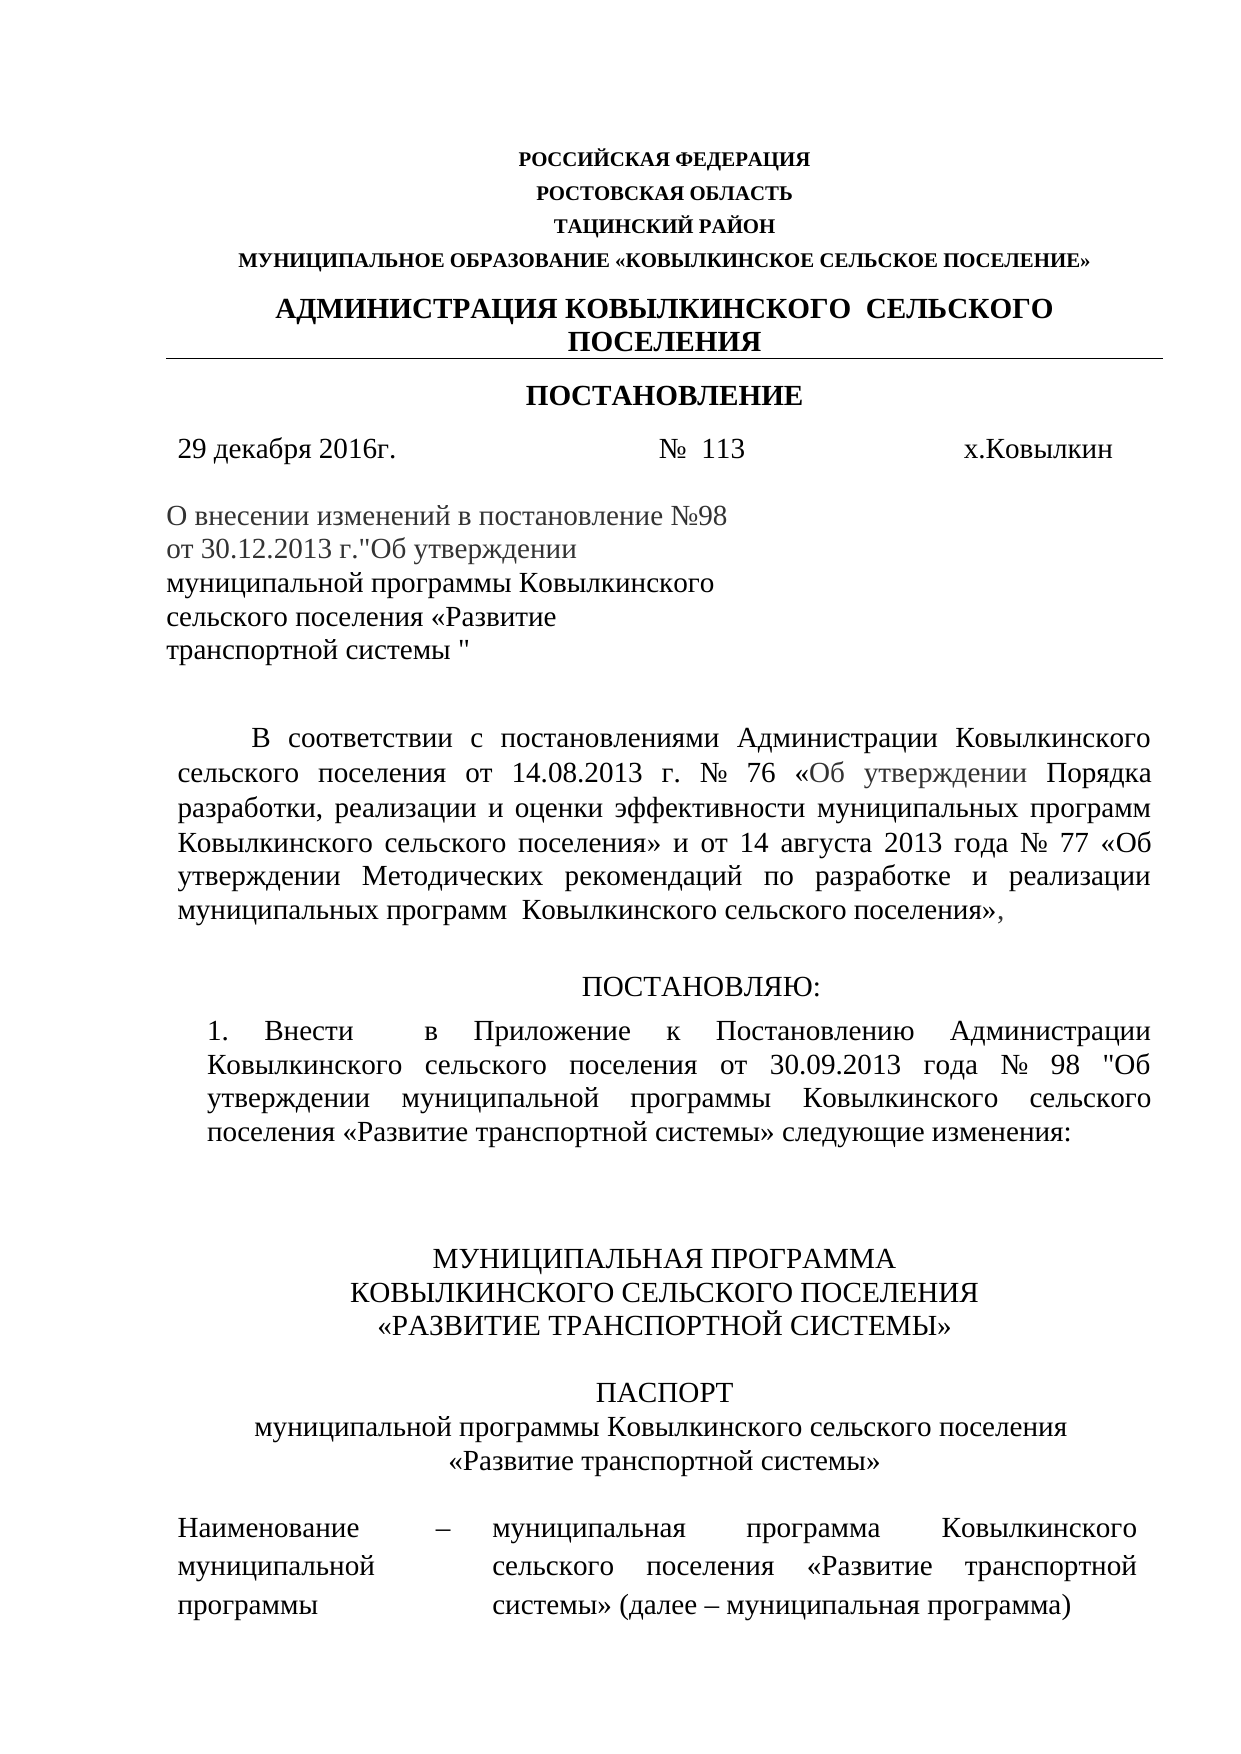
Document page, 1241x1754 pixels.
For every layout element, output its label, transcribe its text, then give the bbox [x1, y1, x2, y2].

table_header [170, 1510, 428, 1625]
text 1. Внести в Приложение к Постановлению Администрации Ковылкинского сельского поселения от 30.09.2013 года № 98 "Об утверждении муниципальной программы Ковылкинского сельского поселения «Развитие транспортной системы» следующие изменения: [207, 1013, 1152, 1148]
table_header РОССИЙСКАЯ ФЕДЕРАЦИЯ РОСТОВСКАЯ ОБЛАСТЬ ТАЦИНСКИЙ РАЙОН МУНИЦИПАЛЬНОЕ ОБРАЗОВАНИЕ «КОВЫЛКИНСКОЕ СЕЛЬСКОЕ ПОСЕЛЕНИЕ» АДМИНИСТРАЦИЯ КОВЫЛКИНСКОГО СЕЛЬСКОГО ПОСЕЛЕНИЯ [166, 147, 1163, 358]
text КОВЫЛКИНСКОГО СЕЛЬСКОГО ПОСЕЛЕНИЯ [177, 1275, 1152, 1308]
text ПОСТАНОВЛЕНИЕ [177, 378, 1152, 412]
text Паспорт [177, 1376, 1152, 1409]
text муниципальной программы Ковылкинского сельского поселения «Развитие транспортной системы» [177, 1409, 1152, 1476]
text «Развитие транспортной системы» [177, 1308, 1152, 1342]
table_header – [428, 1510, 485, 1625]
text В соответствии с постановлениями Администрации Ковылкинского сельского поселения от 14.08.2013 г. № 76 «Об утверждении Порядка разработки, реализации и оценки эффективности муниципальных программ Ковылкинского сельского поселения» и от 14 августа 2013 года № 77 «Об утверждении Методических рекомендаций по разработке и реализации муниципальных программ Ковылкинского сельского поселения», [177, 720, 1152, 926]
text ПОСТАНОВЛЯЮ: [177, 969, 1152, 1003]
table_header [485, 1510, 1144, 1625]
text 29 декабря 2016г. № 113 х.Ковылкин [177, 431, 1152, 464]
table_header О внесении изменений в постановление №98 от 30.12.2013 г."Об утверждении муниципальной программы Ковылкинского сельского поселения «Развитие транспортной системы " [166, 498, 740, 666]
text муниципальная программа [177, 1241, 1152, 1275]
